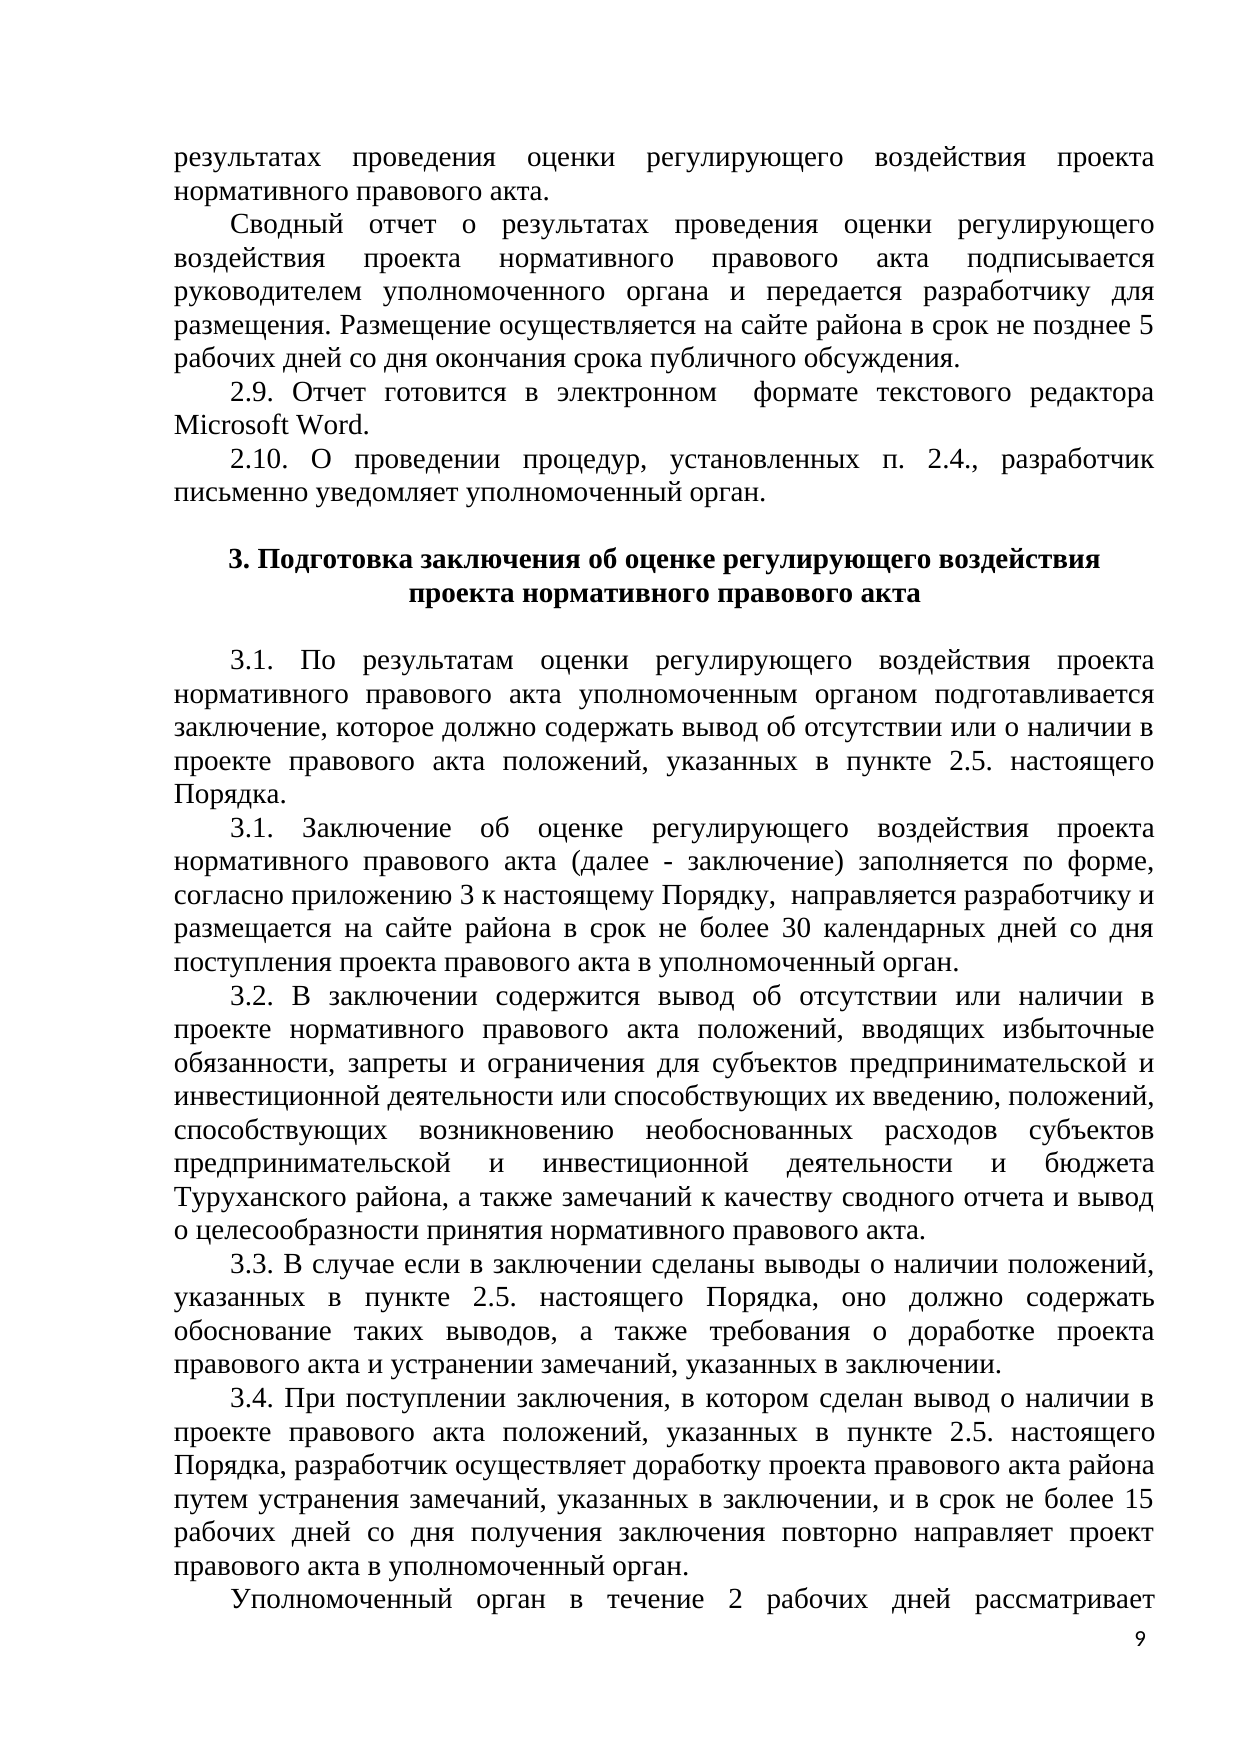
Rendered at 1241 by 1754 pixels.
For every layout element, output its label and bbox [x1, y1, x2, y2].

table_header [163, 130, 1167, 1624]
